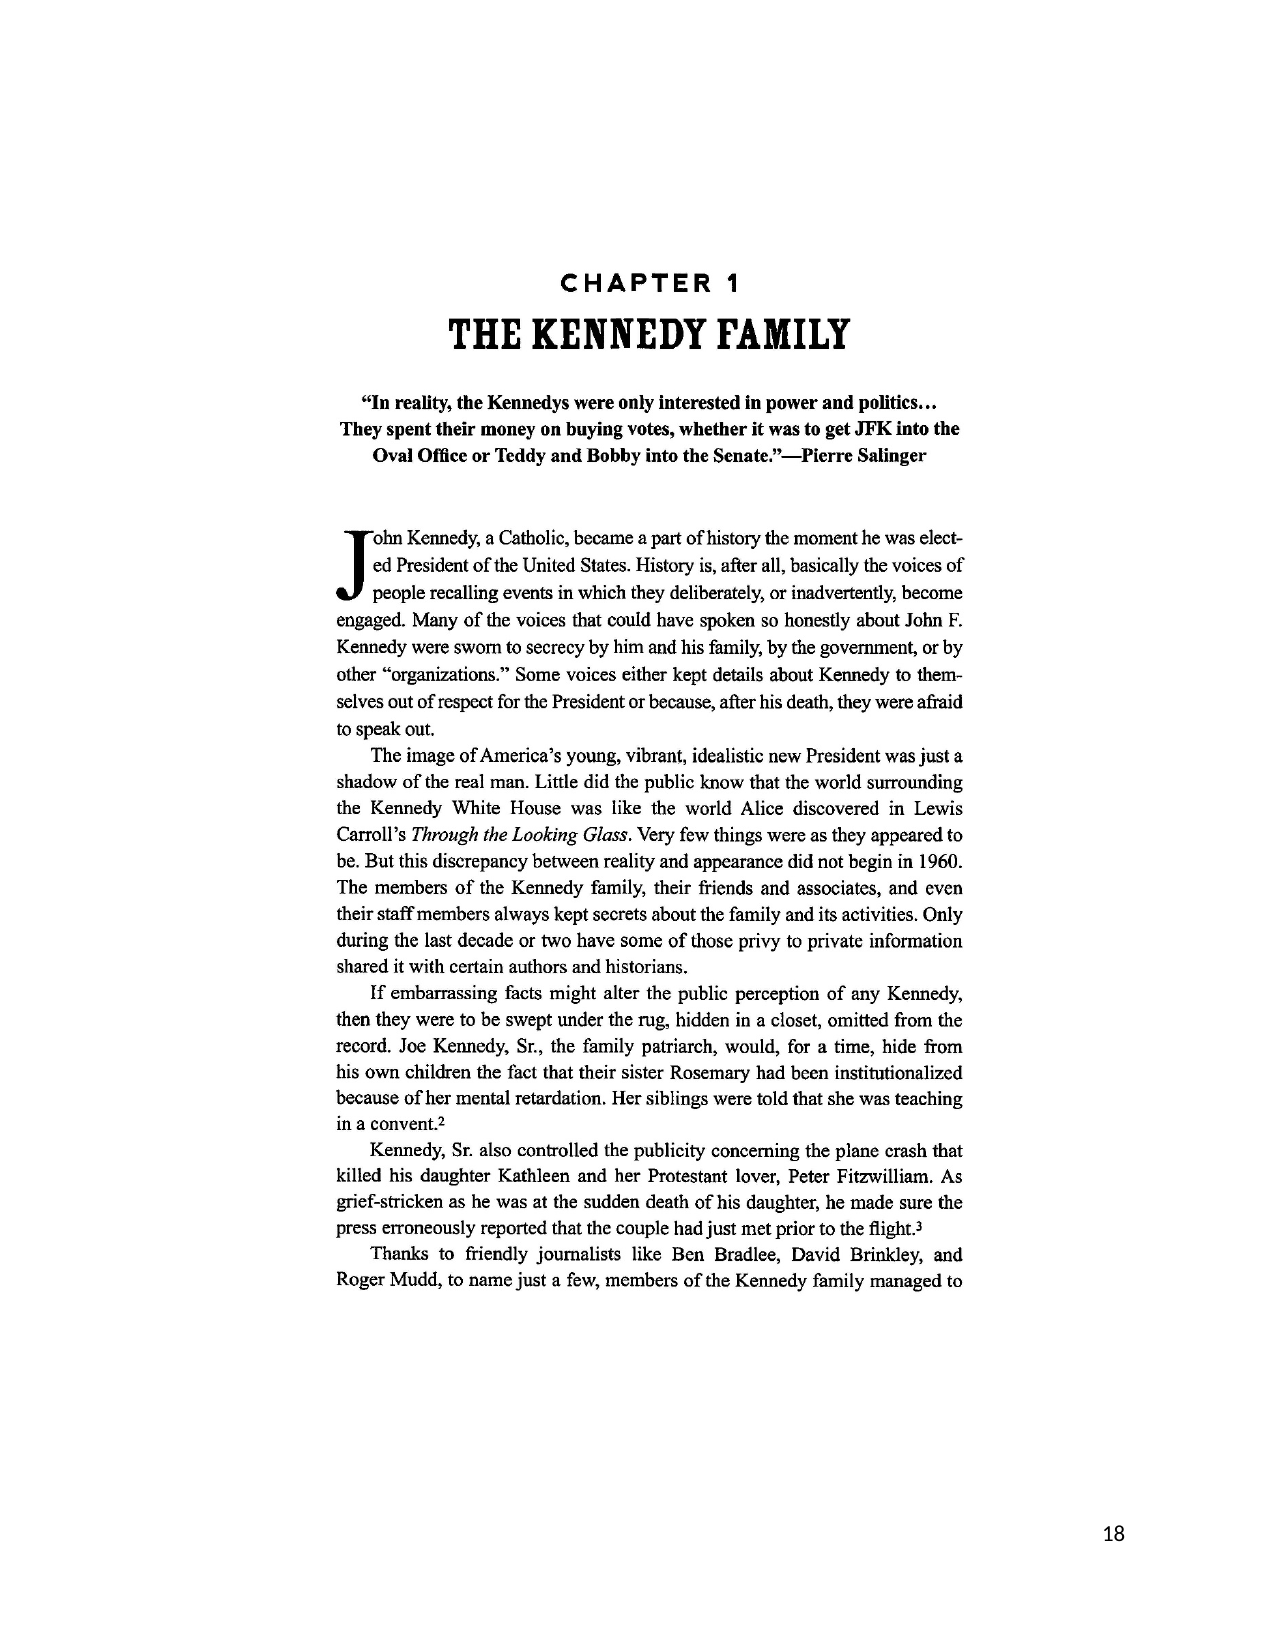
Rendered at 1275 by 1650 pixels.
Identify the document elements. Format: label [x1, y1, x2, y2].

picture [150, 150, 1125, 1416]
